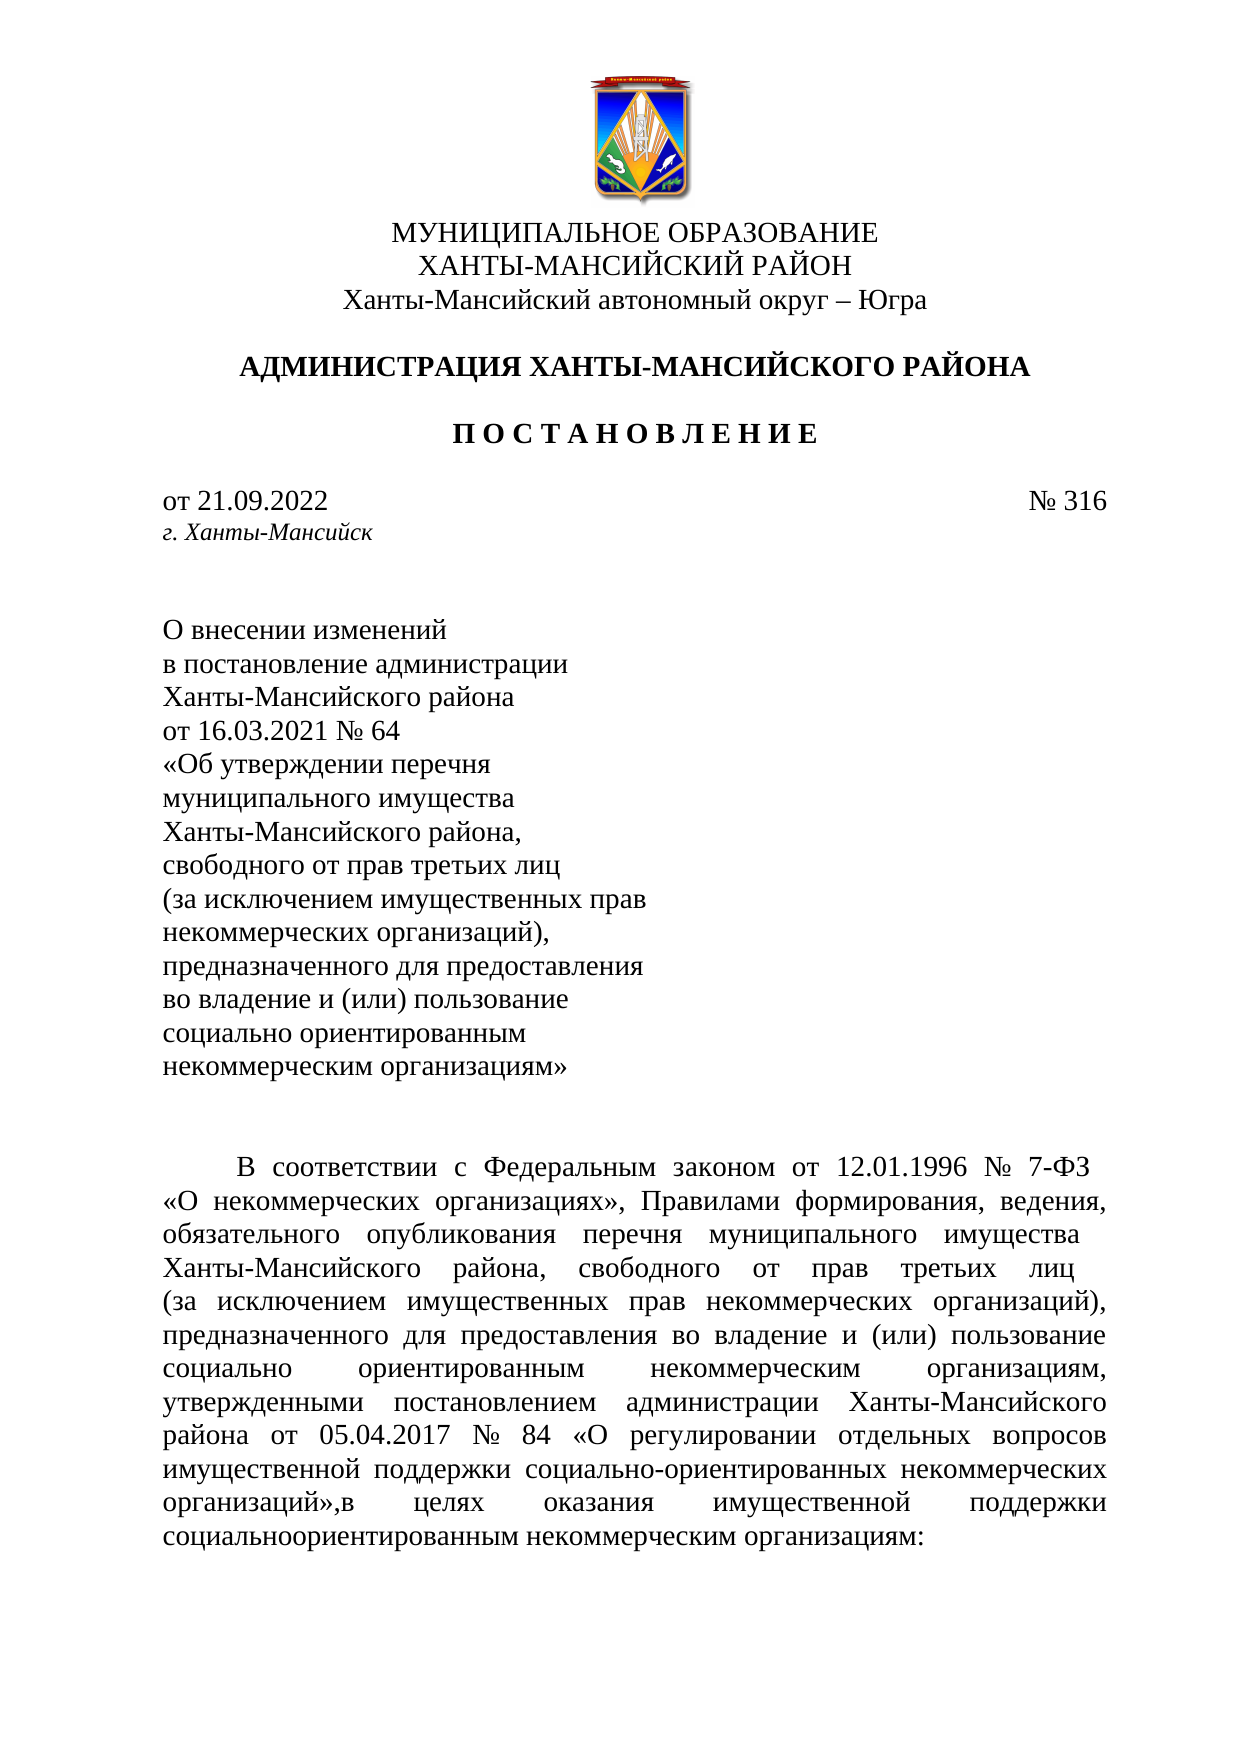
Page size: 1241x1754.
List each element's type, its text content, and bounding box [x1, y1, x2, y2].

text от 16.03.2021 № 64 [162, 713, 694, 747]
text (за исключением имущественных прав некоммерческих организаций), предназначенного для предоставления [162, 881, 694, 981]
text во владение и (или) пользование социально ориентированным некоммерческим организациям» [162, 981, 694, 1082]
text в постановление администрации [162, 646, 694, 679]
text МУНИЦИПАЛЬНОЕ ОБРАЗОВАНИЕ [162, 215, 1107, 248]
text Ханты-Мансийский автономный округ – Югра [162, 282, 1107, 315]
text от 21.09.2022 № 316 [162, 483, 1107, 517]
text г. Ханты-Мансийск [162, 517, 1107, 545]
text Ханты-Мансийского района, [162, 814, 694, 847]
text «Об утверждении перечня муниципального имущества [162, 747, 694, 814]
text АДМИНИСТРАЦИЯ ХАНТЫ-МАНСИЙСКОГО РАЙОНА [162, 349, 1107, 382]
text О внесении изменений [162, 612, 694, 646]
text ХАНТЫ-МАНСИЙСКИЙ РАЙОН [162, 248, 1107, 282]
text свободного от прав третьих лиц [162, 847, 694, 881]
text Ханты-Мансийского района [162, 679, 694, 713]
text П О С Т А Н О В Л Е Н И Е [162, 416, 1107, 449]
text В соответствии с Федеральным законом от 12.01.1996 № 7-ФЗ «О некоммерческих организациях», Правилами формирования, ведения, обязательного опубликования перечня муниципального имущества Ханты-Мансийского района, свободного от прав третьих лиц (за исключением имущественных прав некоммерческих организаций), предназначенного для предоставления во владение и (или) пользование социально ориентированным некоммерческим организациям, утвержденными постановлением администрации Ханты-Мансийского района от 05.04.2017 № 84 «О регулировании отдельных вопросов имущественной поддержки социально-ориентированных некоммерческих организаций»,в целях оказания имущественной поддержки социальноориентированным некоммерческим организациям: [162, 1149, 1107, 1552]
